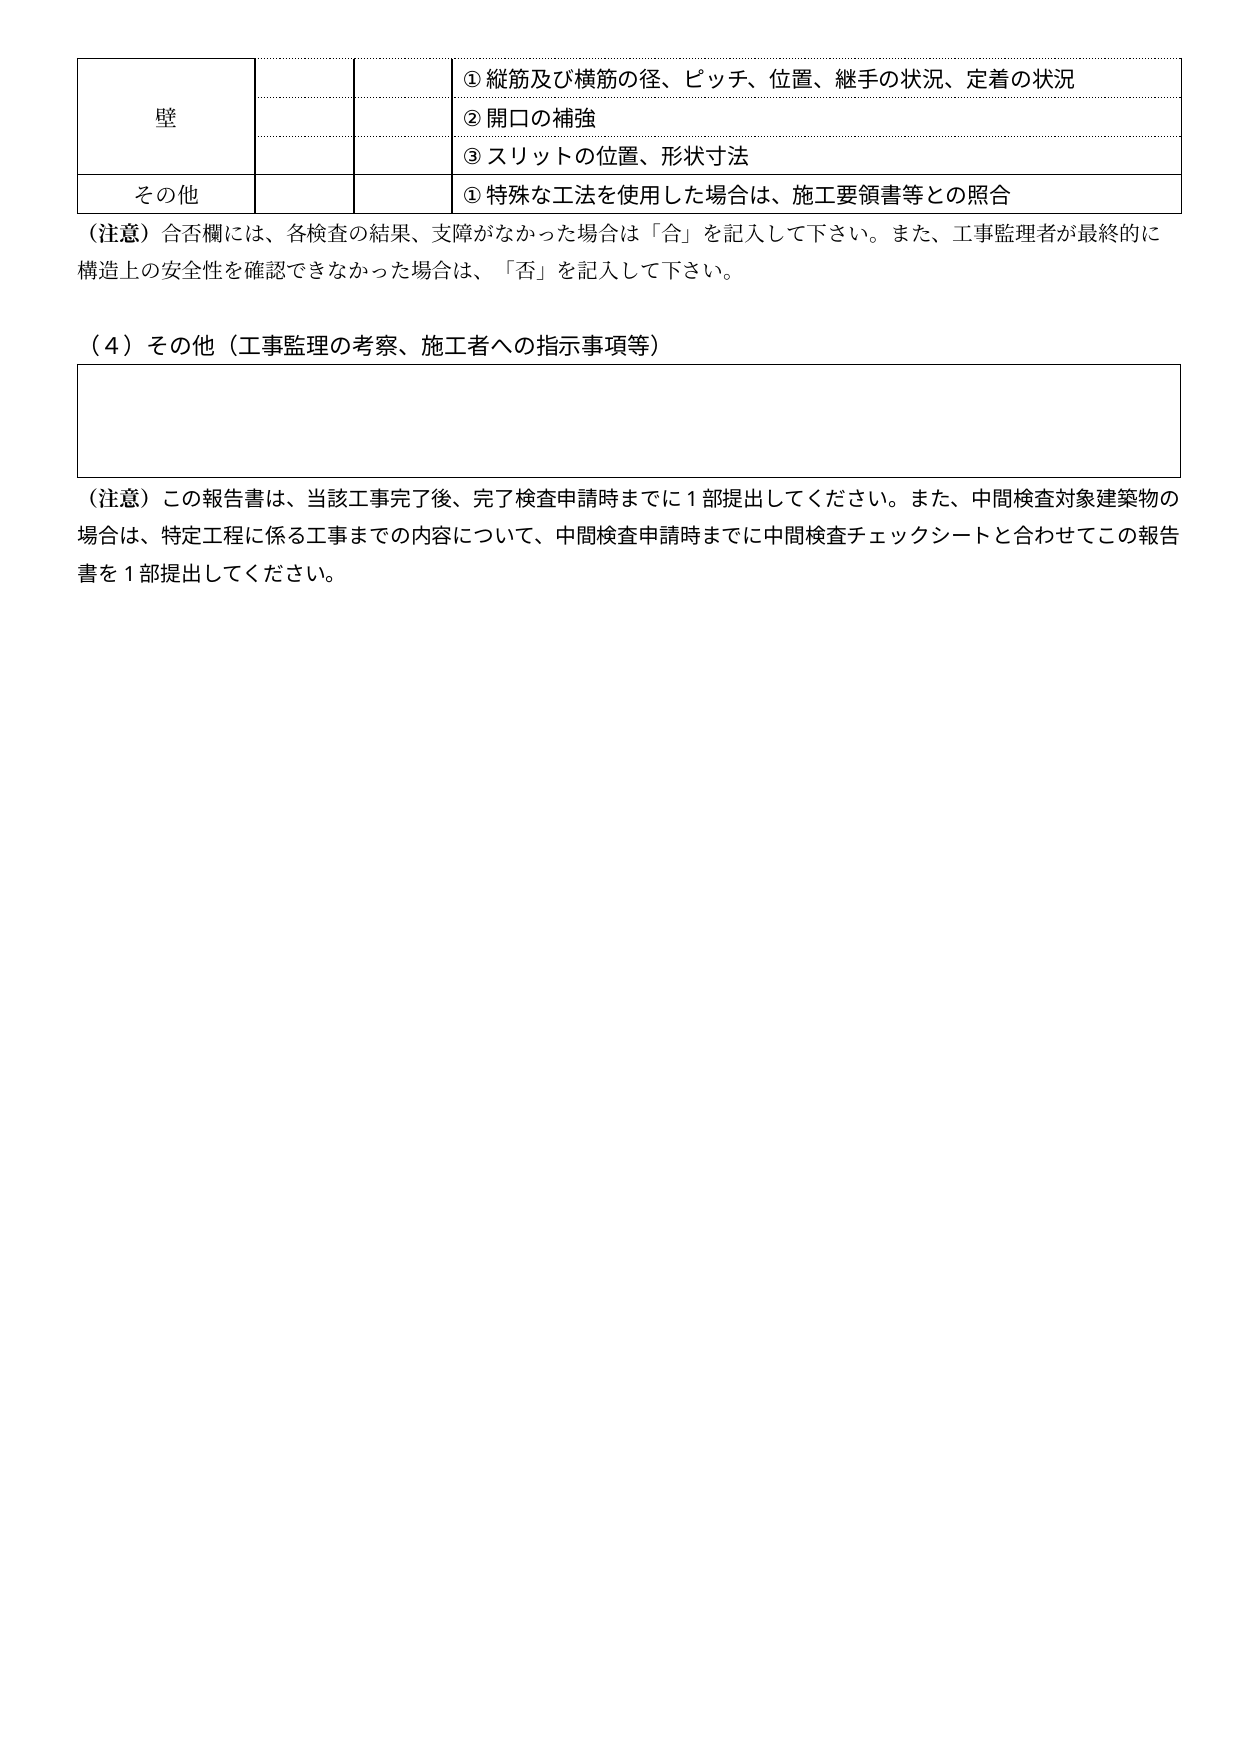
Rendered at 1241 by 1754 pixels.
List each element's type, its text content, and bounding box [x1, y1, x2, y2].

table_cell [256, 58, 354, 97]
text （注意）合否欄には、各検査の結果、支障がなかった場合は「合」を記入して下さい。また、工事監理者が最終的に構造上の安全性を確認できなかった場合は、「否」を記入して下さい。 [77, 214, 1181, 289]
table_cell [355, 97, 451, 136]
table_cell [256, 136, 353, 174]
text （４）その他（工事監理の考察、施工者への指示事項等） [77, 326, 1181, 364]
table_header [78, 365, 1180, 477]
table_cell ①縦筋及び横筋の径、ピッチ、位置、継手の状況、定着の状況 [453, 58, 1181, 97]
table_cell その他 [78, 175, 254, 213]
table_cell [256, 97, 353, 136]
text （注意）この報告書は、当該工事完了後、完了検査申請時までに1部提出してください。また、中間検査対象建築物の場合は、特定工程に係る工事までの内容について、中間検査申請時までに中間検査チェックシートと合わせてこの報告書を1部提出してください。 [77, 478, 1181, 591]
table_cell 壁 [78, 59, 254, 174]
table_cell [355, 175, 451, 213]
table_cell [256, 175, 353, 213]
table_cell [355, 58, 451, 97]
table_cell [355, 136, 451, 174]
table_cell ②開口の補強 [453, 97, 1181, 136]
table_cell ①特殊な工法を使用した場合は、施工要領書等との照合 [453, 175, 1181, 213]
table_cell ③スリットの位置、形状寸法 [453, 136, 1181, 174]
